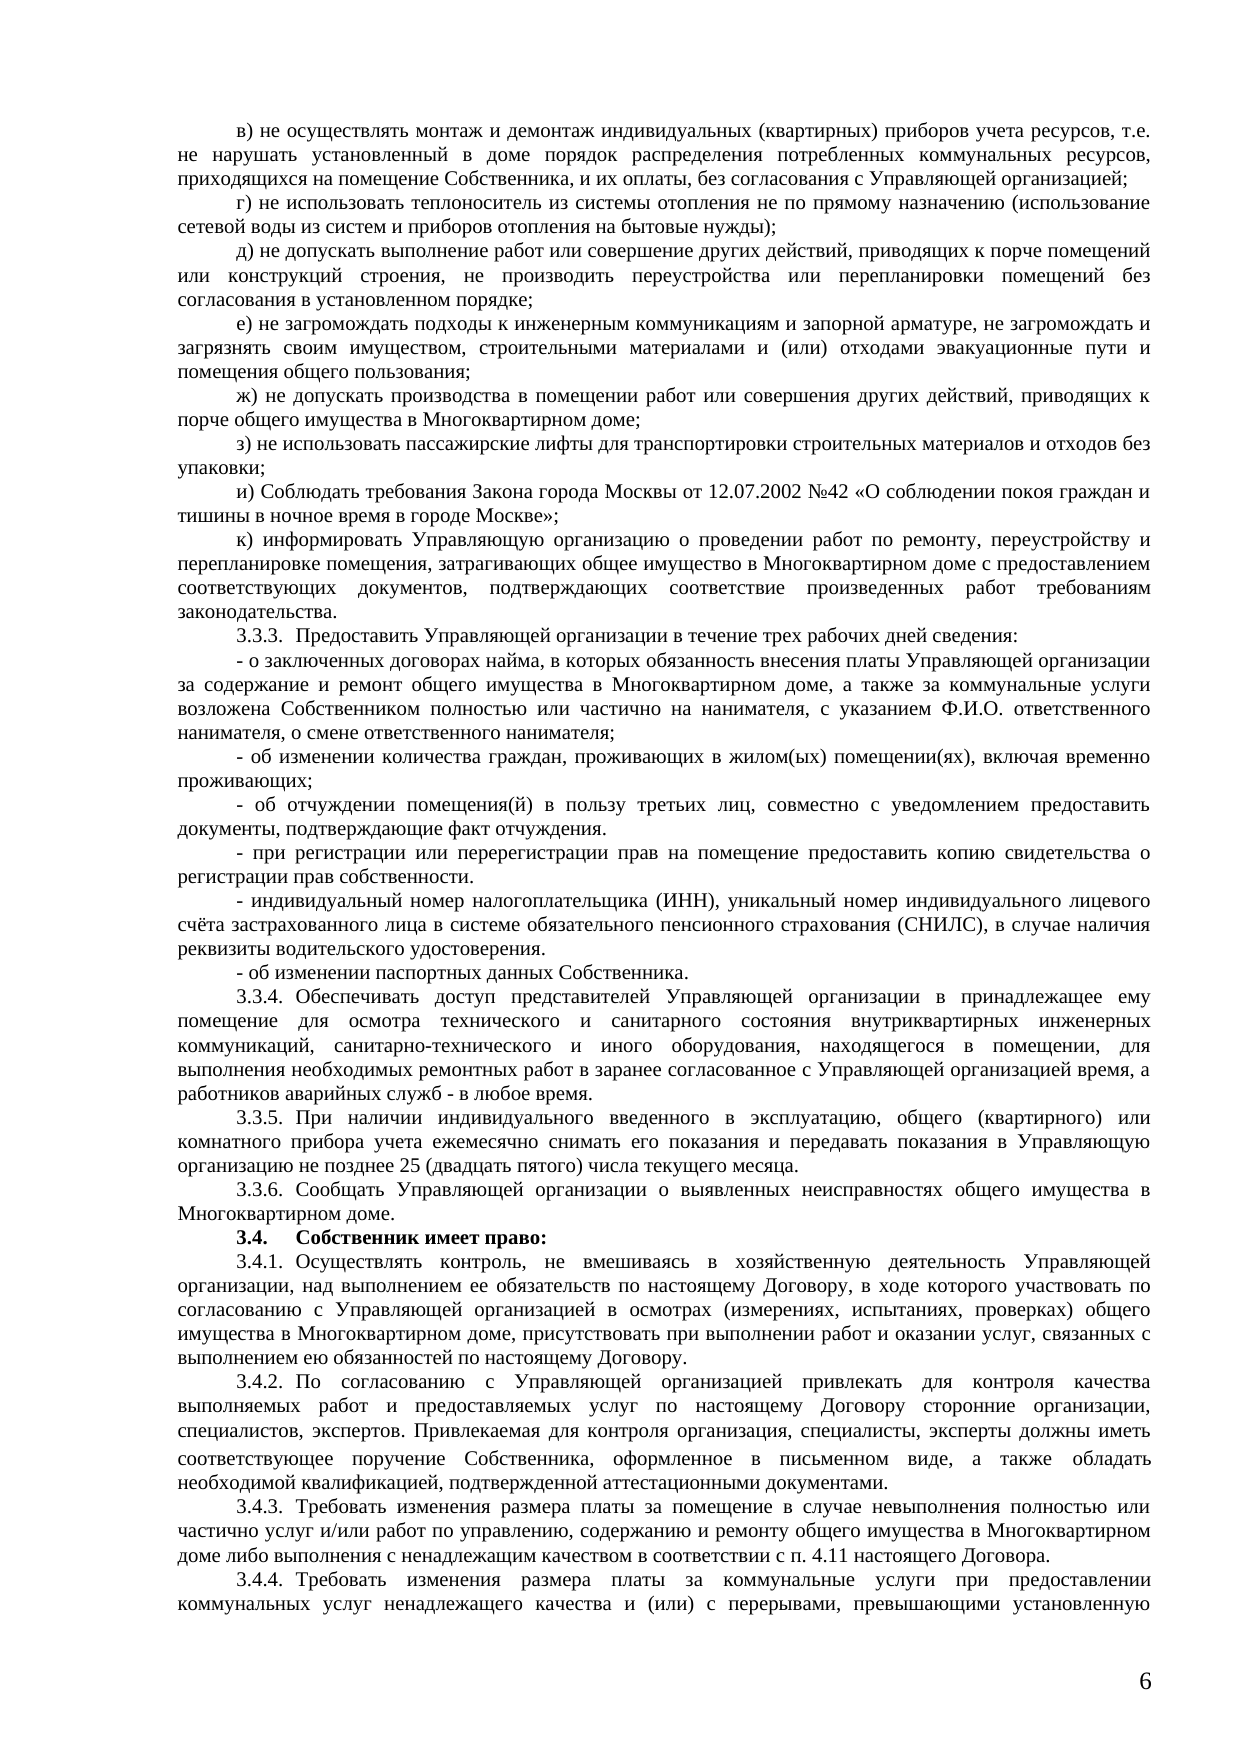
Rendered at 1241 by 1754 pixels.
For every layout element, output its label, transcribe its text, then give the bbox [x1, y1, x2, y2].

list Осуществлять контроль, не вмешиваясь в хозяйственную деятельность Управляющей организации, над выполнением ее обязательств по настоящему Договору, в ходе которого участвовать по согласованию с Управляющей организацией в осмотрах (измерениях, испытаниях, проверках) общего имущества в Многоквартирном доме, присутствовать при выполнении работ и оказании услуг, связанных с выполнением ею обязанностей по настоящему Договору. [177, 1249, 1152, 1369]
text д) не допускать выполнение работ или совершение других действий, приводящих к порче помещений или конструкций строения, не производить переустройства или перепланировки помещений без согласования в установленном порядке; [177, 238, 1152, 311]
text - об изменении паспортных данных Собственника. [177, 960, 1152, 984]
text ж) не допускать производства в помещении работ или совершения других действий, приводящих к порче общего имущества в Многоквартирном доме; [177, 383, 1152, 431]
text е) не загромождать подходы к инженерным коммуникациям и запорной арматуре, не загромождать и загрязнять своим имуществом, строительными материалами и (или) отходами эвакуационные пути и помещения общего пользования; [177, 311, 1152, 383]
text к) информировать Управляющую организацию о проведении работ по ремонту, переустройству и перепланировке помещения, затрагивающих общее имущество в Многоквартирном доме с предоставлением соответствующих документов, подтверждающих соответствие произведенных работ требованиям законодательства. [177, 527, 1152, 623]
text з) не использовать пассажирские лифты для транспортировки строительных материалов и отходов без упаковки; [177, 431, 1152, 479]
text - об изменении количества граждан, проживающих в жилом(ых) помещении(ях), включая временно проживающих; [177, 744, 1152, 792]
list Предоставить Управляющей организации в течение трех рабочих дней сведения: [177, 623, 1152, 647]
list При наличии индивидуального введенного в эксплуатацию, общего (квартирного) или комнатного прибора учета ежемесячно снимать его показания и передавать показания в Управляющую организацию не позднее 25 (двадцать пятого) числа текущего месяца. [177, 1105, 1152, 1177]
text - об отчуждении помещения(й) в пользу третьих лиц, совместно с уведомлением предоставить документы, подтверждающие факт отчуждения. [177, 792, 1152, 840]
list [177, 1567, 1152, 1615]
list Собственник имеет право: [177, 1225, 1152, 1249]
list По согласованию с Управляющей организацией привлекать для контроля качества выполняемых работ и предоставляемых услуг по настоящему Договору сторонние организации, специалистов, экспертов. Привлекаемая для контроля организация, специалисты, эксперты должны иметь соответствующее поручение Собственника, оформленное в письменном виде, а также обладать необходимой квалификацией, подтвержденной аттестационными документами. [177, 1369, 1152, 1494]
list Требовать изменения размера платы за помещение в случае невыполнения полностью или частично услуг и/или работ по управлению, содержанию и ремонту общего имущества в Многоквартирном доме либо выполнения с ненадлежащим качеством в соответствии с п. 4.11 настоящего Договора. [177, 1494, 1152, 1567]
list Сообщать Управляющей организации о выявленных неисправностях общего имущества в Многоквартирном доме. [177, 1177, 1152, 1225]
text в) не осуществлять монтаж и демонтаж индивидуальных (квартирных) приборов учета ресурсов, т.е. не нарушать установленный в доме порядок распределения потребленных коммунальных ресурсов, приходящихся на помещение Собственника, и их оплаты, без согласования с Управляющей организацией; [177, 118, 1152, 190]
text г) не использовать теплоноситель из системы отопления не по прямому назначению (использование сетевой воды из систем и приборов отопления на бытовые нужды); [177, 190, 1152, 238]
text - при регистрации или перерегистрации прав на помещение предоставить копию свидетельства о регистрации прав собственности. [177, 840, 1152, 888]
text и) Соблюдать требования Закона города Москвы от 12.07.2002 №42 «О соблюдении покоя граждан и тишины в ночное время в городе Москве»; [177, 479, 1152, 527]
text - о заключенных договорах найма, в которых обязанность внесения платы Управляющей организации за содержание и ремонт общего имущества в Многоквартирном доме, а также за коммунальные услуги возложена Собственником полностью или частично на нанимателя, с указанием Ф.И.О. ответственного нанимателя, о смене ответственного нанимателя; [177, 647, 1152, 744]
list Обеспечивать доступ представителей Управляющей организации в принадлежащее ему помещение для осмотра технического и санитарного состояния внутриквартирных инженерных коммуникаций, санитарно-технического и иного оборудования, находящегося в помещении, для выполнения необходимых ремонтных работ в заранее согласованное с Управляющей организацией время, а работников аварийных служб - в любое время. [177, 984, 1152, 1105]
text - индивидуальный номер налогоплательщика (ИНН), уникальный номер индивидуального лицевого счёта застрахованного лица в системе обязательного пенсионного страхования (СНИЛС), в случае наличия реквизиты водительского удостоверения. [177, 888, 1152, 960]
